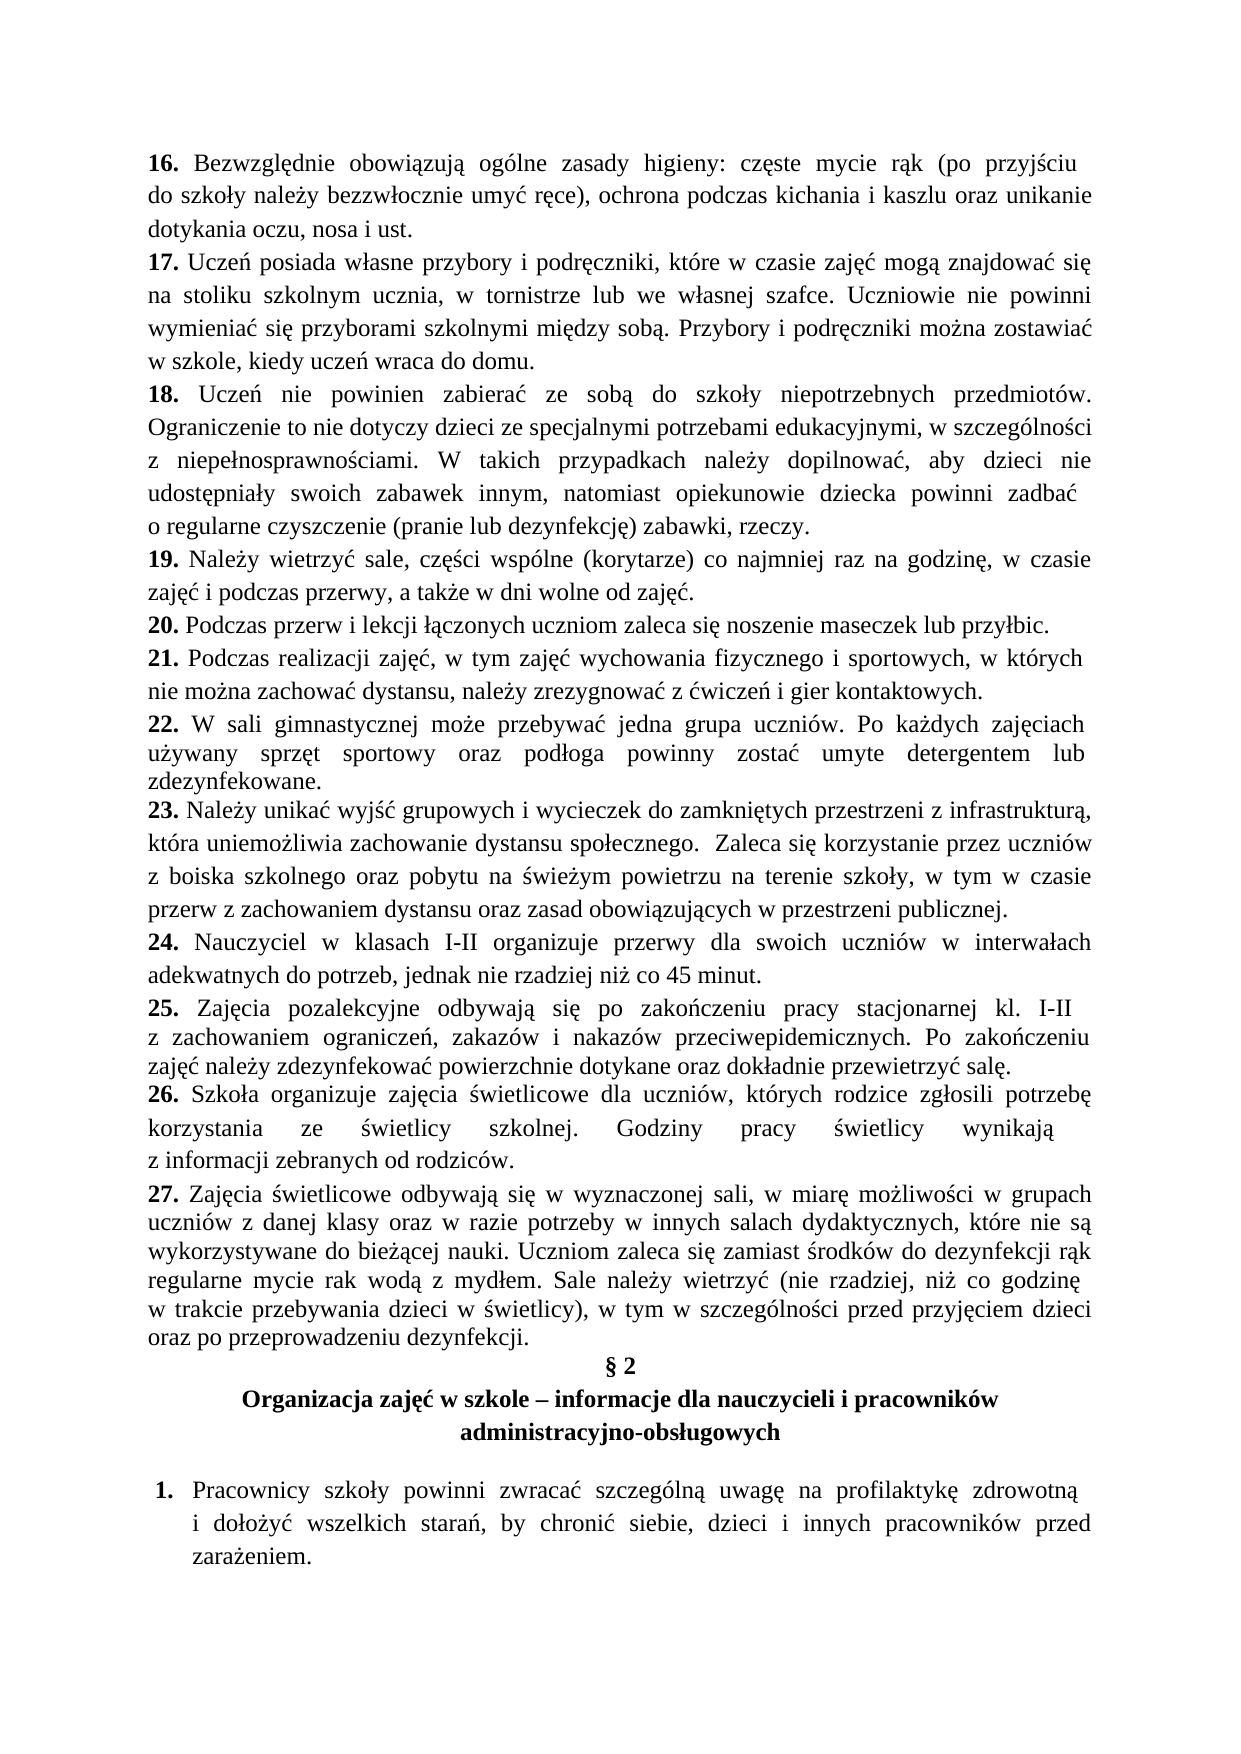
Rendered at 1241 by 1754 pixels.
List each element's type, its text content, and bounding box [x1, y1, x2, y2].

text 21. Podczas realizacji zajęć, w tym zajęć wychowania fizycznego i sportowych, w których nie można zachować dystansu, należy zrezygnować z ćwiczeń i gier kontaktowych. [148, 643, 1093, 705]
text 20. Podczas przerw i lekcji łączonych uczniom zaleca się noszenie maseczek lub przyłbic. [148, 610, 1093, 639]
text 27. Zajęcia świetlicowe odbywają się w wyznaczonej sali, w miarę możliwości w grupach uczniów z danej klasy oraz w razie potrzeby w innych salach dydaktycznych, które nie są wykorzystywane do bieżącej nauki. Uczniom zaleca się zamiast środków do dezynfekcji rąk regularne mycie rak wodą z mydłem. Sale należy wietrzyć (nie rzadziej, niż co godzinę w trakcie przebywania dzieci w świetlicy), w tym w szczególności przed przyjęciem dzieci oraz po przeprowadzeniu dezynfekcji. [148, 1179, 1093, 1351]
text 26. Szkoła organizuje zajęcia świetlicowe dla uczniów, których rodzice zgłosili potrzebę korzystania ze świetlicy szkolnej. Godziny pracy świetlicy wynikają z informacji zebranych od rodziców. [148, 1079, 1093, 1174]
text 17. Uczeń posiada własne przybory i podręczniki, które w czasie zajęć mogą znajdować się na stoliku szkolnym ucznia, w tornistrze lub we własnej szafce. Uczniowie nie powinni wymieniać się przyborami szkolnymi między sobą. Przybory i podręczniki można zostawiać w szkole, kiedy uczeń wraca do domu. [148, 247, 1093, 374]
text § 2 [148, 1351, 1093, 1380]
text 22. W sali gimnastycznej może przebywać jedna grupa uczniów. Po każdych zajęciach używany sprzęt sportowy oraz podłoga powinny zostać umyte detergentem lub zdezynfekowane. [148, 709, 1086, 795]
text 18. Uczeń nie powinien zabierać ze sobą do szkoły niepotrzebnych przedmiotów. Ograniczenie to nie dotyczy dzieci ze specjalnymi potrzebami edukacyjnymi, w szczególności z niepełnosprawnościami. W takich przypadkach należy dopilnować, aby dzieci nie udostępniały swoich zabawek innym, natomiast opiekunowie dziecka powinni zadbać o regularne czyszczenie (pranie lub dezynfekcję) zabawki, rzeczy. [148, 379, 1093, 539]
text 24. Nauczyciel w klasach I-II organizuje przerwy dla swoich uczniów w interwałach adekwatnych do potrzeb, jednak nie rzadziej niż co 45 minut. [148, 927, 1093, 989]
text 19. Należy wietrzyć sale, części wspólne (korytarze) co najmniej raz na godzinę, w czasie zajęć i podczas przerwy, a także w dni wolne od zajęć. [148, 544, 1093, 606]
list Pracownicy szkoły powinni zwracać szczególną uwagę na profilaktykę zdrowotną i dołożyć wszelkich starań, by chronić siebie, dzieci i innych pracowników przed zarażeniem. [154, 1475, 1093, 1570]
text 25. Zajęcia pozalekcyjne odbywają się po zakończeniu pracy stacjonarnej kl. I-II z zachowaniem ograniczeń, zakazów i nakazów przeciwepidemicznych. Po zakończeniu zajęć należy zdezynfekować powierzchnie dotykane oraz dokładnie przewietrzyć salę. [148, 993, 1091, 1079]
text 23. Należy unikać wyjść grupowych i wycieczek do zamkniętych przestrzeni z infrastrukturą, która uniemożliwia zachowanie dystansu społecznego. Zaleca się korzystanie przez uczniów z boiska szkolnego oraz pobytu na świeżym powietrzu na terenie szkoły, w tym w czasie przerw z zachowaniem dystansu oraz zasad obowiązujących w przestrzeni publicznej. [148, 795, 1093, 923]
text Organizacja zajęć w szkole – informacje dla nauczycieli i pracowników administracyjno-obsługowych [148, 1384, 1093, 1446]
text 16. Bezwzględnie obowiązują ogólne zasady higieny: częste mycie rąk (po przyjściu do szkoły należy bezzwłocznie umyć ręce), ochrona podczas kichania i kaszlu oraz unikanie dotykania oczu, nosa i ust. [148, 148, 1093, 242]
